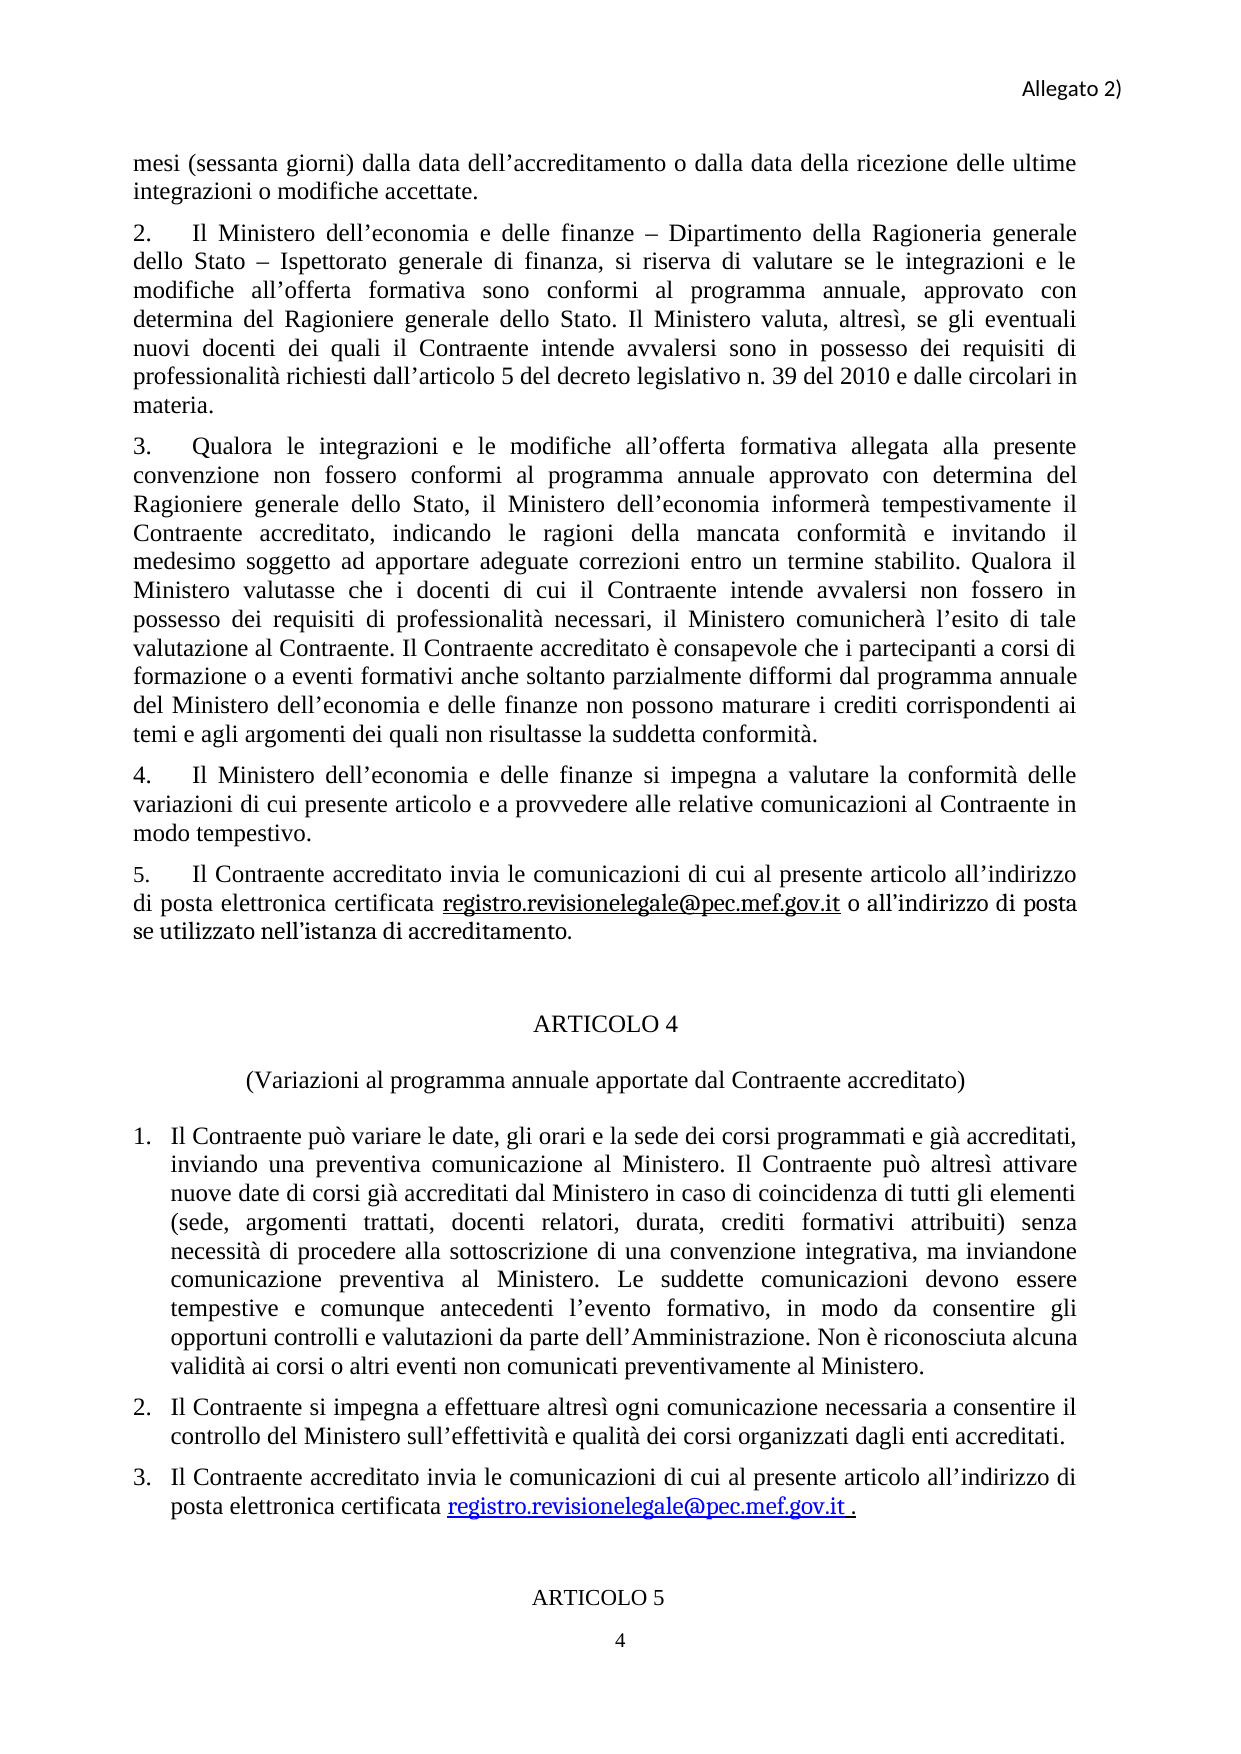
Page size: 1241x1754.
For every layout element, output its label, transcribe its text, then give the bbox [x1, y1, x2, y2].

list Il Contraente può variare le date, gli orari e la sede dei corsi programmati e già accreditati, inviando una preventiva comunicazione al Ministero. Il Contraente può altresì attivare nuove date di corsi già accreditati dal Ministero in caso di coincidenza di tutti gli elementi (sede, argomenti trattati, docenti relatori, durata, crediti formativi attribuiti) senza necessità di procedere alla sottoscrizione di una convenzione integrativa, ma inviandone comunicazione preventiva al Ministero. Le suddette comunicazioni devono essere tempestive e comunque antecedenti l’evento formativo, in modo da consentire gli opportuni controlli e valutazioni da parte dell’Amministrazione. Non è riconosciuta alcuna validità ai corsi o altri eventi non comunicati preventivamente al Ministero. [133, 1121, 1078, 1379]
text ARTICOLO 5 [118, 1584, 1078, 1610]
list Il Ministero dell’economia e delle finanze si impegna a valutare la conformità delle variazioni di cui presente articolo e a provvedere alle relative comunicazioni al Contraente in modo tempestivo. [133, 760, 1078, 846]
list Il Ministero dell’economia e delle finanze – Dipartimento della Ragioneria generale dello Stato – Ispettorato generale di finanza, si riserva di valutare se le integrazioni e le modifiche all’offerta formativa sono conformi al programma annuale, approvato con determina del Ragioniere generale dello Stato. Il Ministero valuta, altresì, se gli eventuali nuovi docenti dei quali il Contraente intende avvalersi sono in possesso dei requisiti di professionalità richiesti dall’articolo 5 del decreto legislativo n. 39 del 2010 e dalle circolari in materia. [133, 218, 1078, 419]
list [133, 148, 1078, 205]
text (Variazioni al programma annuale apportate dal Contraente accreditato) [133, 1065, 1078, 1094]
list Il Contraente accreditato invia le comunicazioni di cui al presente articolo all’indirizzo di posta elettronica certificata registro.revisionelegale@pec.mef.gov.it o all’indirizzo di posta se utilizzato nell’istanza di accreditamento. [133, 859, 1078, 946]
list Il Contraente si impegna a effettuare altresì ogni comunicazione necessaria a consentire il controllo del Ministero sull’effettività e qualità dei corsi organizzati dagli enti accreditati. [133, 1392, 1078, 1449]
list Il Contraente accreditato invia le comunicazioni di cui al presente articolo all’indirizzo di posta elettronica certificata registro.revisionelegale@pec.mef.gov.it . [133, 1462, 1078, 1520]
text ARTICOLO 4 [133, 1009, 1078, 1038]
list Qualora le integrazioni e le modifiche all’offerta formativa allegata alla presente convenzione non fossero conformi al programma annuale approvato con determina del Ragioniere generale dello Stato, il Ministero dell’economia informerà tempestivamente il Contraente accreditato, indicando le ragioni della mancata conformità e invitando il medesimo soggetto ad apportare adeguate correzioni entro un termine stabilito. Qualora il Ministero valutasse che i docenti di cui il Contraente intende avvalersi non fossero in possesso dei requisiti di professionalità necessari, il Ministero comunicherà l’esito di tale valutazione al Contraente. Il Contraente accreditato è consapevole che i partecipanti a corsi di formazione o a eventi formativi anche soltanto parzialmente difformi dal programma annuale del Ministero dell’economia e delle finanze non possono maturare i crediti corrispondenti ai temi e agli argomenti dei quali non risultasse la suddetta conformità. [133, 431, 1078, 748]
